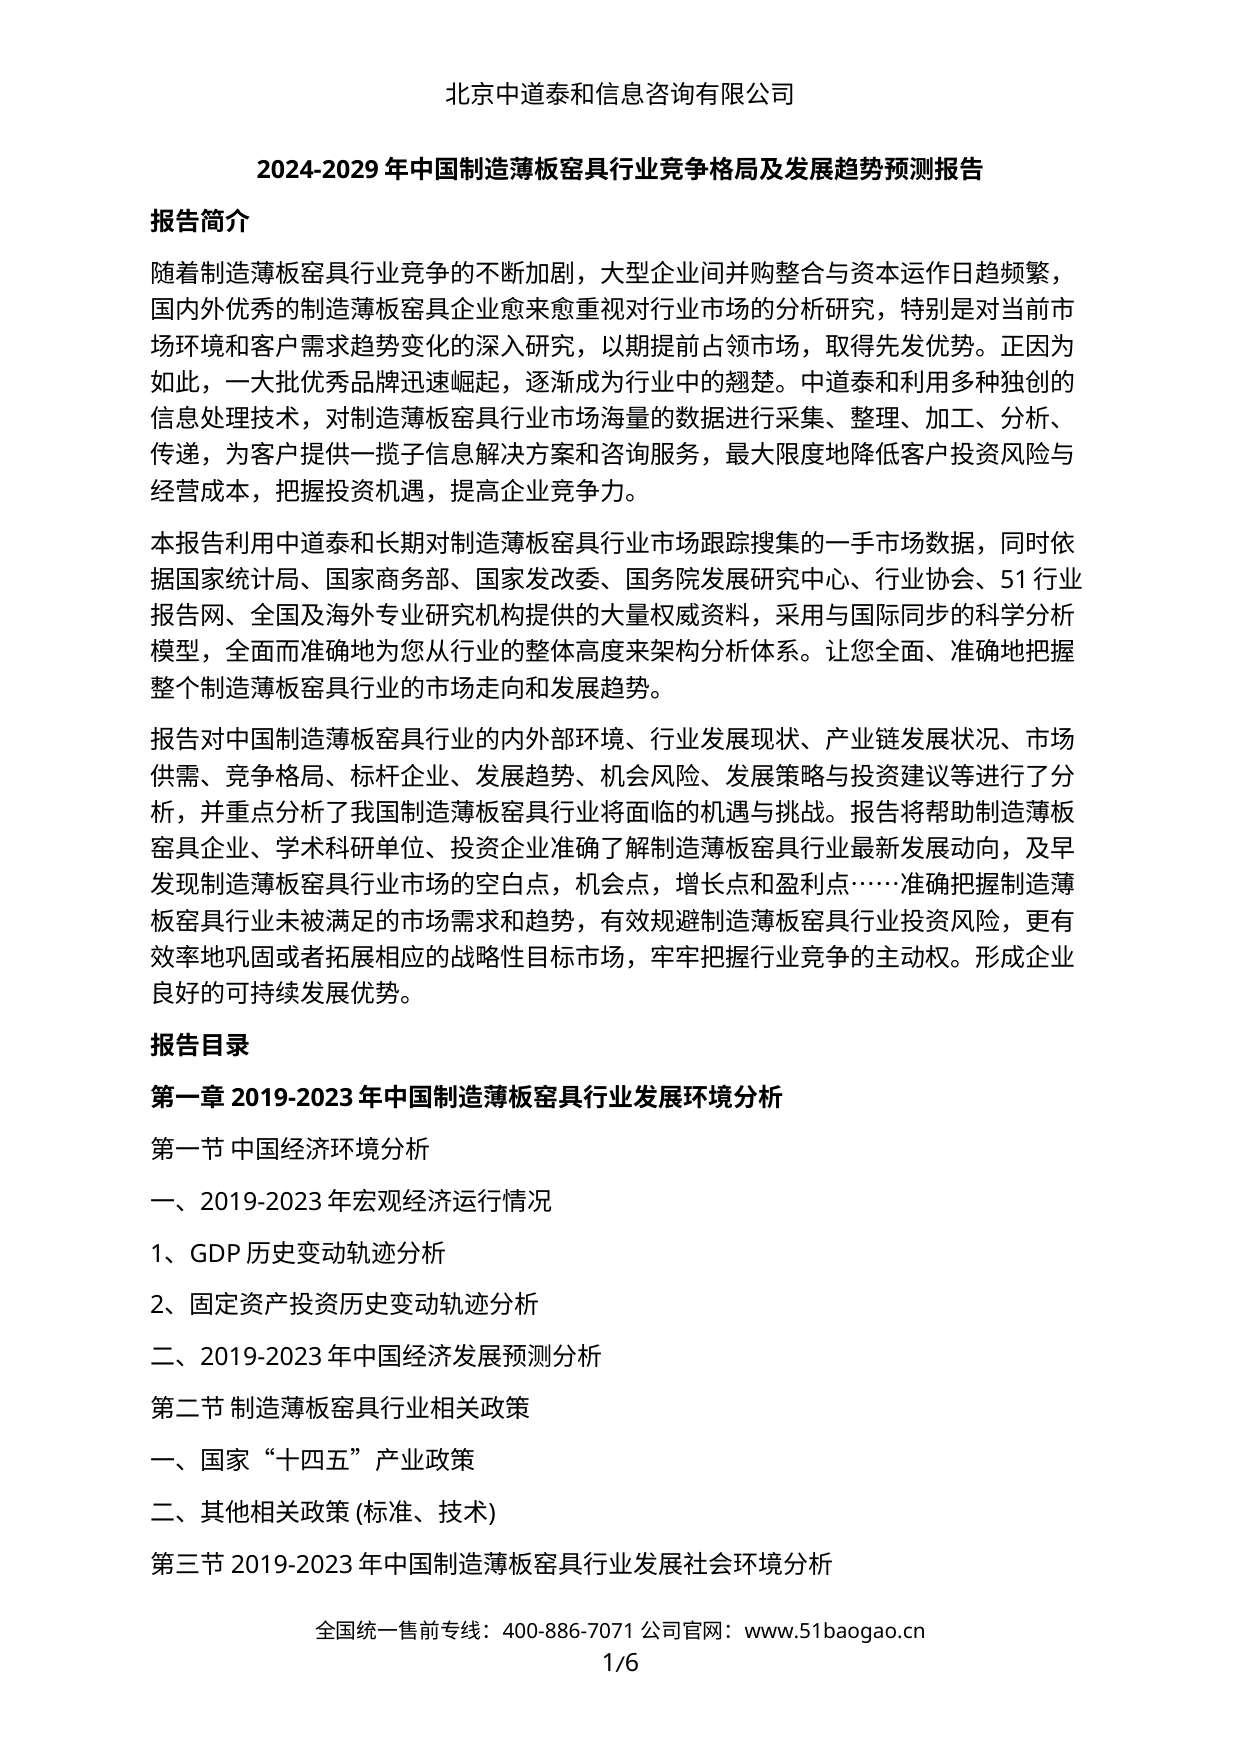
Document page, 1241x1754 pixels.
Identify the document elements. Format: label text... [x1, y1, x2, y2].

text 第一节 中国经济环境分析 [150, 1129, 1090, 1166]
text 一、2019-2023年宏观经济运行情况 [150, 1181, 1090, 1217]
text 2、固定资产投资历史变动轨迹分析 [150, 1285, 1090, 1321]
text 第二节 制造薄板窑具行业相关政策 [150, 1389, 1090, 1425]
text 第一章 2019-2023年中国制造薄板窑具行业发展环境分析 [150, 1077, 1090, 1114]
text 第三节 2019-2023年中国制造薄板窑具行业发展社会环境分析 [150, 1544, 1090, 1581]
text 报告对中国制造薄板窑具行业的内外部环境、行业发展现状、产业链发展状况、市场供需、竞争格局、标杆企业、发展趋势、机会风险、发展策略与投资建议等进行了分析，并重点分析了我国制造薄板窑具行业将面临的机遇与挑战。报告将帮助制造薄板窑具企业、学术科研单位、投资企业准确了解制造薄板窑具行业最新发展动向，及早发现制造薄板窑具行业市场的空白点，机会点，增长点和盈利点……准确把握制造薄板窑具行业未被满足的市场需求和趋势，有效规避制造薄板窑具行业投资风险，更有效率地巩固或者拓展相应的战略性目标市场，牢牢把握行业竞争的主动权。形成企业良好的可持续发展优势。 [150, 720, 1090, 1010]
text 本报告利用中道泰和长期对制造薄板窑具行业市场跟踪搜集的一手市场数据，同时依据国家统计局、国家商务部、国家发改委、国务院发展研究中心、行业协会、51行业报告网、全国及海外专业研究机构提供的大量权威资料，采用与国际同步的科学分析模型，全面而准确地为您从行业的整体高度来架构分析体系。让您全面、准确地把握整个制造薄板窑具行业的市场走向和发展趋势。 [150, 523, 1090, 704]
text 二、2019-2023年中国经济发展预测分析 [150, 1337, 1090, 1373]
text 报告简介 [150, 202, 1090, 238]
text 随着制造薄板窑具行业竞争的不断加剧，大型企业间并购整合与资本运作日趋频繁，国内外优秀的制造薄板窑具企业愈来愈重视对行业市场的分析研究，特别是对当前市场环境和客户需求趋势变化的深入研究，以期提前占领市场，取得先发优势。正因为如此，一大批优秀品牌迅速崛起，逐渐成为行业中的翘楚。中道泰和利用多种独创的信息处理技术，对制造薄板窑具行业市场海量的数据进行采集、整理、加工、分析、传递，为客户提供一揽子信息解决方案和咨询服务，最大限度地降低客户投资风险与经营成本，把握投资机遇，提高企业竞争力。 [150, 254, 1090, 507]
text 一、国家“十四五”产业政策 [150, 1441, 1090, 1477]
text 2024-2029年中国制造薄板窑具行业竞争格局及发展趋势预测报告 [150, 150, 1090, 186]
text 二、其他相关政策 (标准、技术) [150, 1492, 1090, 1529]
text 1、GDP历史变动轨迹分析 [150, 1233, 1090, 1269]
text 报告目录 [150, 1026, 1090, 1062]
